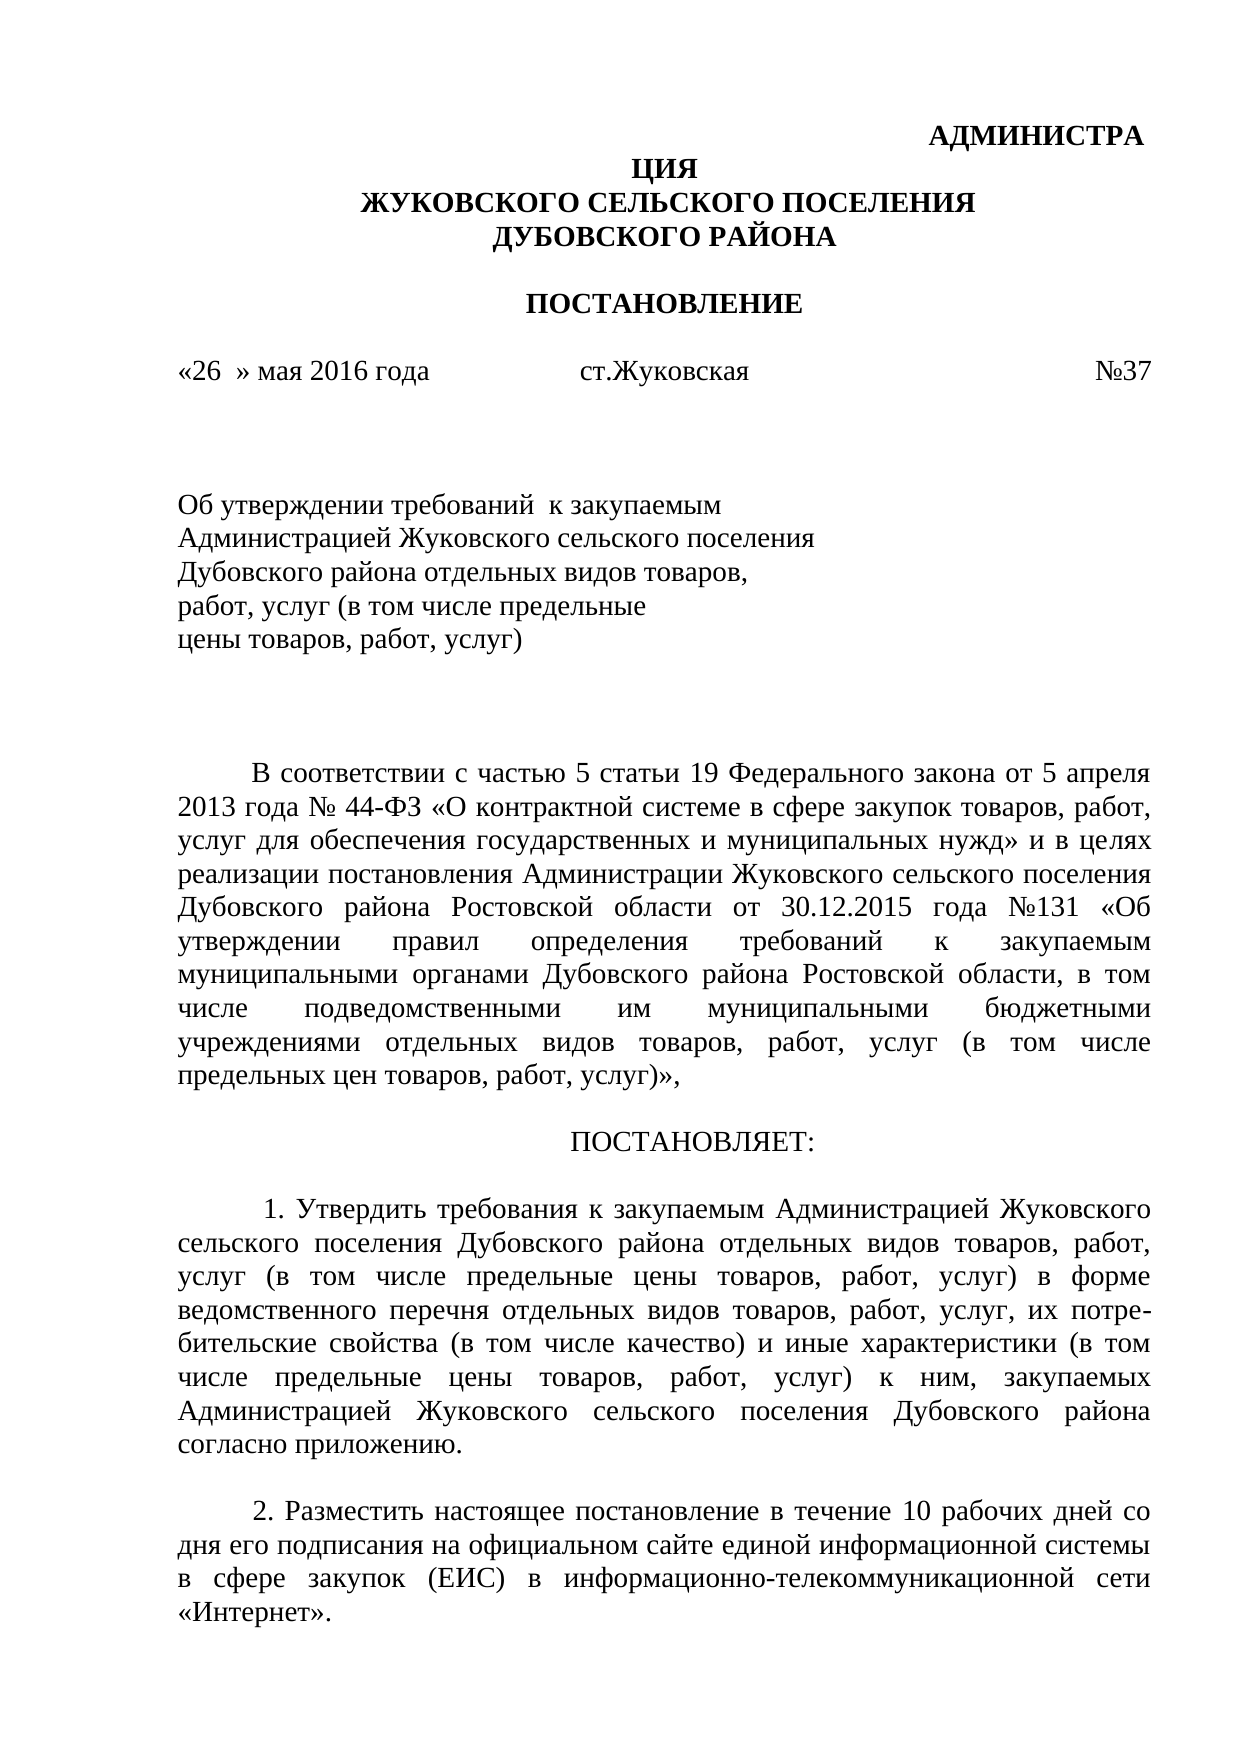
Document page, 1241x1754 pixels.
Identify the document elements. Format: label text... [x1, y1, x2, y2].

text В соответствии с частью 5 статьи 19 Федерального закона от 5 апреля 2013 года № 44-ФЗ «О контрактной системе в сфере закупок товаров, работ, услуг для обеспечения государственных и муниципальных нужд» и в целях реализации постановления Администрации Жуковского сельского поселения Дубовского района Ростовской области от 30.12.2015 года №131 «Об утверждении правил определения требований к закупаемым муниципальными органами Дубовского района Ростовской области, в том числе подведомственными им муниципальными бюджетными учреждениями отдельных видов товаров, работ, услуг (в том числе предельных цен товаров, работ, услуг)», [177, 755, 1152, 1091]
table_header «26 » мая 2016 года [166, 353, 498, 386]
subtitle ПОСТАНОВЛЕНИЕ [177, 286, 1152, 319]
text работ, услуг (в том числе предельные [177, 588, 1152, 621]
text Об утверждении требований к закупаемым [177, 487, 1152, 521]
text цены товаров, работ, услуг) [177, 621, 1152, 655]
text 2. Разместить настоящее постановление в течение 10 рабочих дней со дня его подписания на официальном сайте единой информационной системы в сфере закупок (ЕИС) в информационно-телекоммуникационной сети «Интернет». [177, 1493, 1152, 1627]
text ПОСТАНОВЛЯЕТ: [177, 1124, 1152, 1158]
table_header №37 [831, 353, 1163, 386]
text 1. Утвердить требования к закупаемым Администрацией Жуковского сельского поселения Дубовского района отдельных видов товаров, работ, услуг (в том числе предельные цены товаров, работ, услуг) в форме ведомственного перечня отдельных видов товаров, работ, услуг, их потребительские свойства (в том числе качество) и иные характеристики (в том числе предельные цены товаров, работ, услуг) к ним, закупаемых Администрацией Жуковского сельского поселения Дубовского района согласно приложению. [177, 1191, 1152, 1460]
text Администрацией Жуковского сельского поселения [177, 521, 1152, 554]
table_header ст.Жуковская [498, 353, 831, 386]
text АДМИНИСТРАЦИЯ [177, 118, 1152, 185]
text ДУБОВСКОГО РАЙОНА [177, 219, 1152, 252]
text ЖУКОВСКОГО СЕЛЬСКОГО ПОСЕЛЕНИЯ [177, 185, 1152, 219]
text Дубовского района отдельных видов товаров, [177, 554, 1152, 588]
